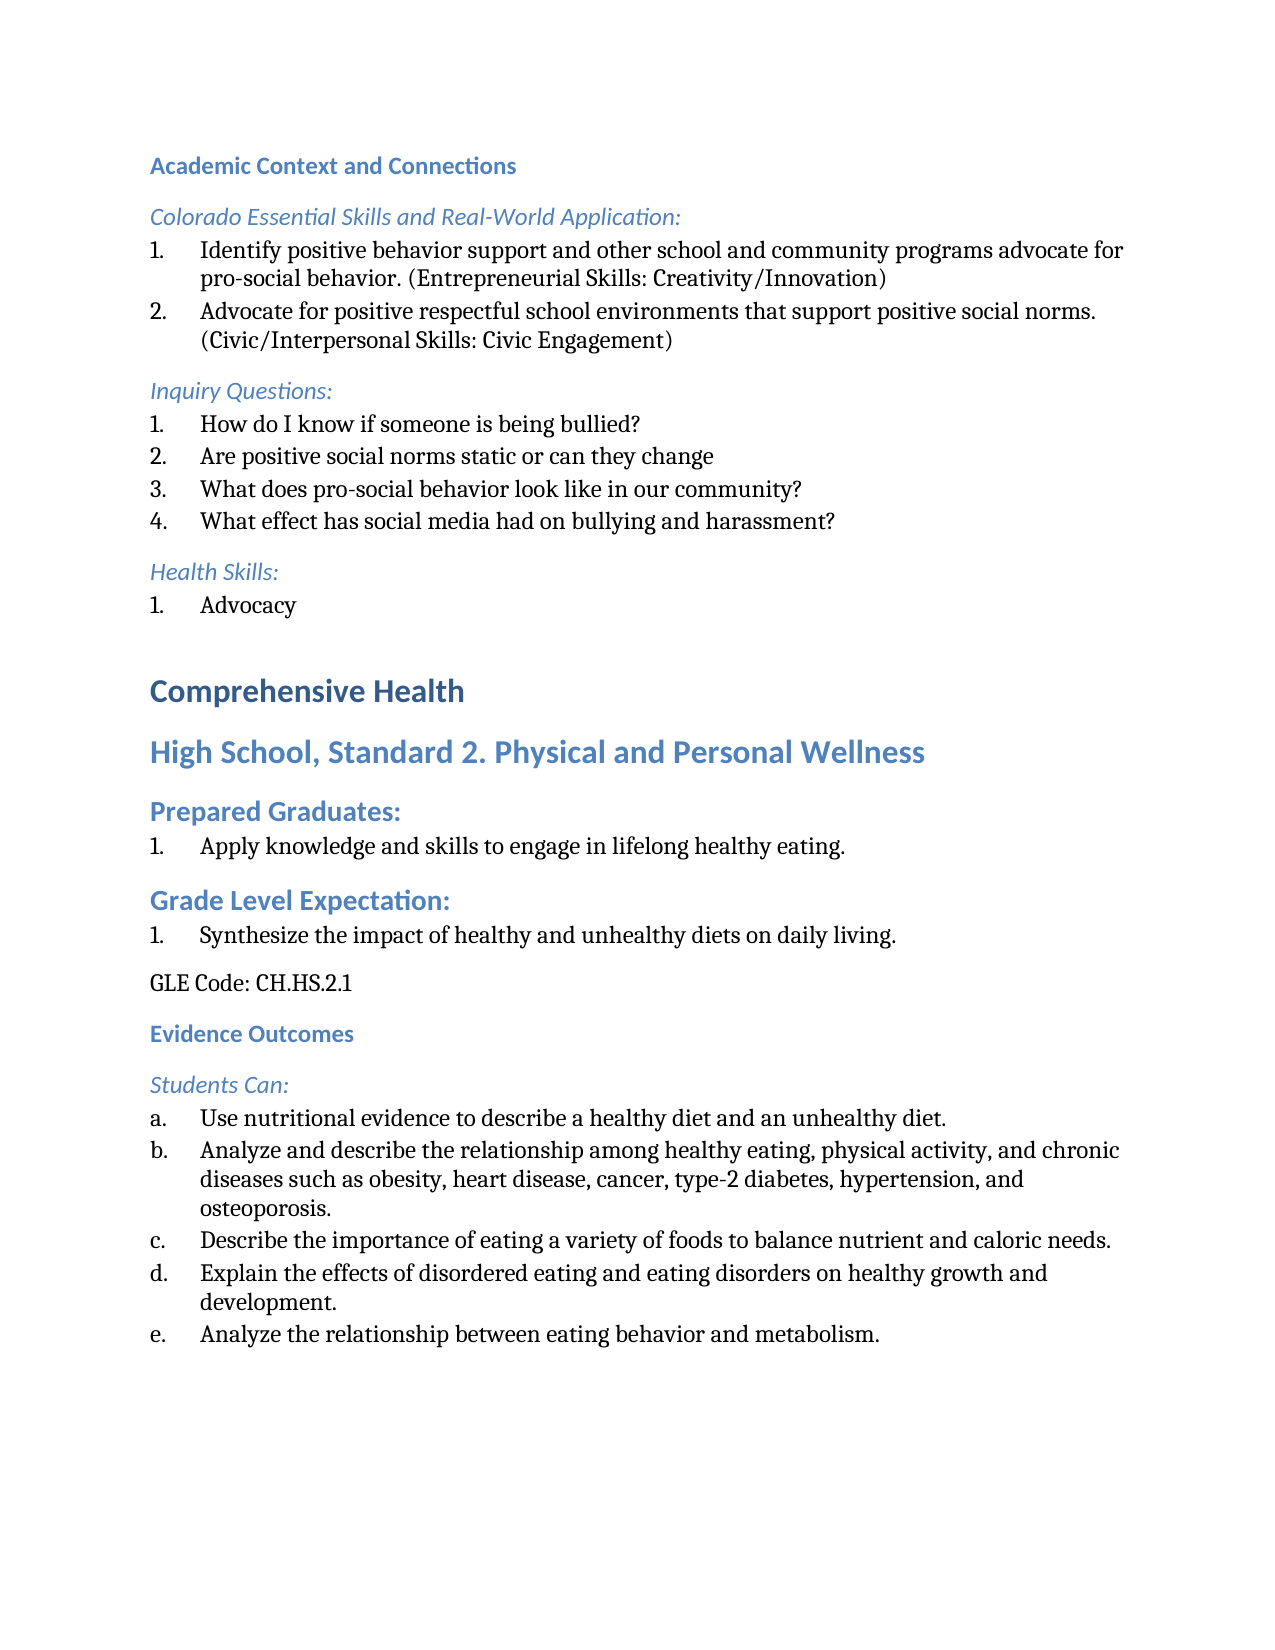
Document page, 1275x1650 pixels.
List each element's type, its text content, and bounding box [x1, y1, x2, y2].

list Apply knowledge and skills to engage in lifelong healthy eating. [150, 832, 1125, 861]
list Advocacy [150, 591, 1125, 619]
subtitle Students Can: [150, 1069, 1125, 1100]
subtitle Evidence Outcomes [150, 1018, 1125, 1049]
subtitle Academic Context and Connections [150, 150, 1125, 181]
subtitle Inquiry Questions: [150, 375, 1125, 406]
list Identify positive behavior support and other school and community programs advocate for pro-social behavior. (Entrepreneurial Skills: Creativity/Innovation) [150, 236, 1125, 293]
list Analyze the relationship between eating behavior and metabolism. [150, 1320, 1125, 1349]
subtitle High School, Standard 2. Physical and Personal Wellness [150, 731, 1125, 772]
list Use nutritional evidence to describe a healthy diet and an unhealthy diet. [150, 1104, 1125, 1132]
list Synthesize the impact of healthy and unhealthy diets on daily living. [150, 921, 1125, 950]
list What effect has social media had on bullying and harassment? [150, 507, 1125, 536]
list Analyze and describe the relationship among healthy eating, physical activity, and chronic diseases such as obesity, heart disease, cancer, type-2 diabetes, hypertension, and osteoporosis. [150, 1136, 1125, 1222]
subtitle Colorado Essential Skills and Real-World Application: [150, 201, 1125, 232]
subtitle Prepared Graduates: [150, 793, 1125, 828]
list Describe the importance of eating a variety of foods to balance nutrient and caloric needs. [150, 1226, 1125, 1255]
subtitle Health Skills: [150, 557, 1125, 587]
list Are positive social norms static or can they change [150, 442, 1125, 471]
subtitle Comprehensive Health [150, 669, 1125, 710]
list Advocate for positive respectful school environments that support positive social norms. (Civic/Interpersonal Skills: Civic Engagement) [150, 297, 1125, 354]
subtitle Grade Level Expectation: [150, 882, 1125, 917]
list What does pro-social behavior look like in our community? [150, 474, 1125, 503]
list Explain the effects of disordered eating and eating disorders on healthy growth and development. [150, 1259, 1125, 1316]
text GLE Code: CH.HS.2.1 [150, 968, 1125, 997]
list How do I know if someone is being bullied? [150, 409, 1125, 438]
